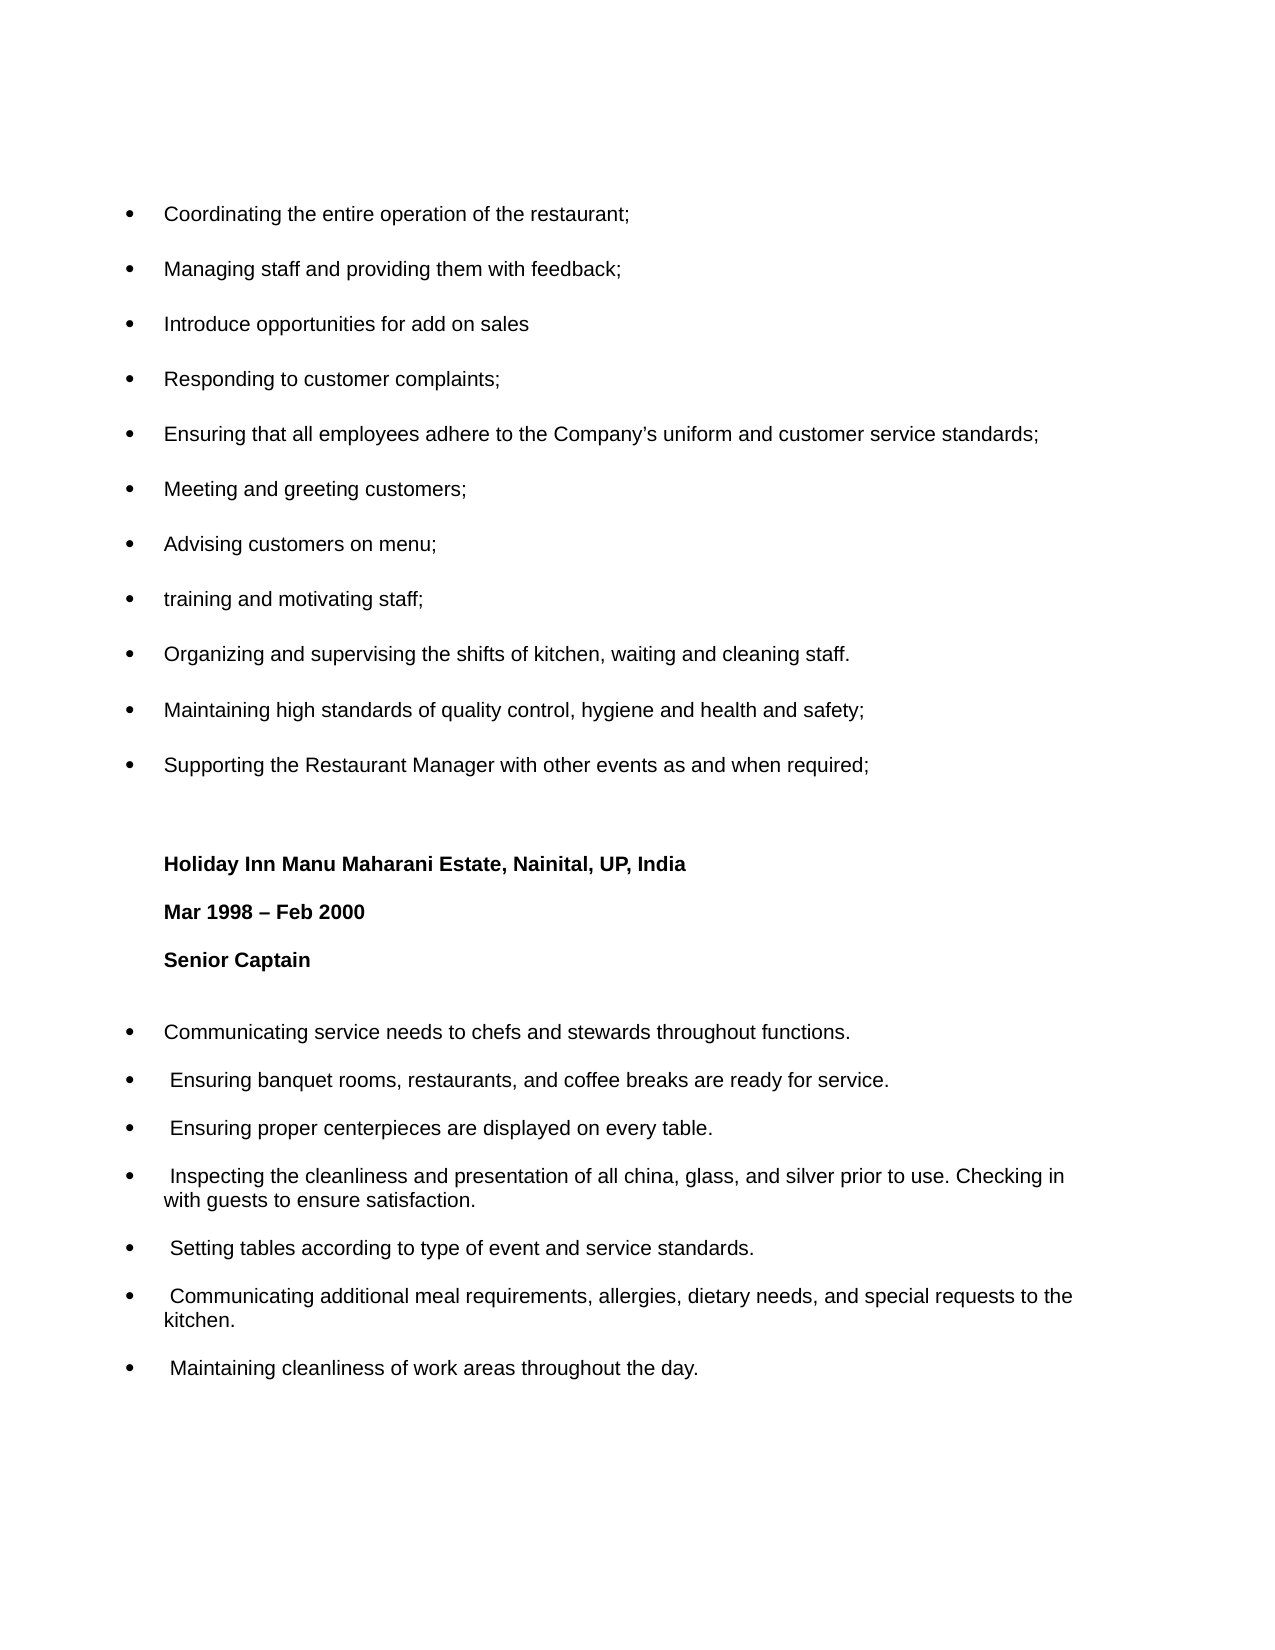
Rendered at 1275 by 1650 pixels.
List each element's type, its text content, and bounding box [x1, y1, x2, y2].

text Mar 1998 – Feb 2000 [164, 900, 1088, 924]
list Managing staff and providing them with feedback; [126, 257, 1088, 281]
list Communicating service needs to chefs and stewards throughout functions. [126, 1020, 1088, 1044]
list Supporting the Restaurant Manager with other events as and when required; [126, 752, 1088, 777]
list Maintaining high standards of quality control, hygiene and health and safety; [126, 697, 1088, 721]
text Senior Captain [164, 948, 1088, 972]
list Communicating additional meal requirements, allergies, dietary needs, and special requests to the kitchen. [126, 1284, 1088, 1332]
list Advising customers on menu; [126, 532, 1088, 556]
list Organizing and supervising the shifts of kitchen, waiting and cleaning staff. [126, 642, 1088, 666]
list Introduce opportunities for add on sales [126, 312, 1088, 336]
list Ensuring banquet rooms, restaurants, and coffee breaks are ready for service. [126, 1068, 1088, 1092]
list training and motivating staff; [126, 587, 1088, 611]
text Holiday Inn Manu Maharani Estate, Nainital, UP, India [89, 852, 1088, 876]
list Inspecting the cleanliness and presentation of all china, glass, and silver prior to use. Checking in with guests to ensure satisfaction. [126, 1164, 1088, 1212]
list Meeting and greeting customers; [126, 477, 1088, 501]
list Setting tables according to type of event and service standards. [126, 1236, 1088, 1260]
list Ensuring that all employees adhere to the Company’s uniform and customer service standards; [126, 422, 1088, 446]
list Coordinating the entire operation of the restaurant; [126, 201, 1088, 226]
list Responding to customer complaints; [126, 367, 1088, 391]
list Ensuring proper centerpieces are displayed on every table. [126, 1116, 1088, 1140]
list Maintaining cleanliness of work areas throughout the day. [126, 1356, 1088, 1380]
